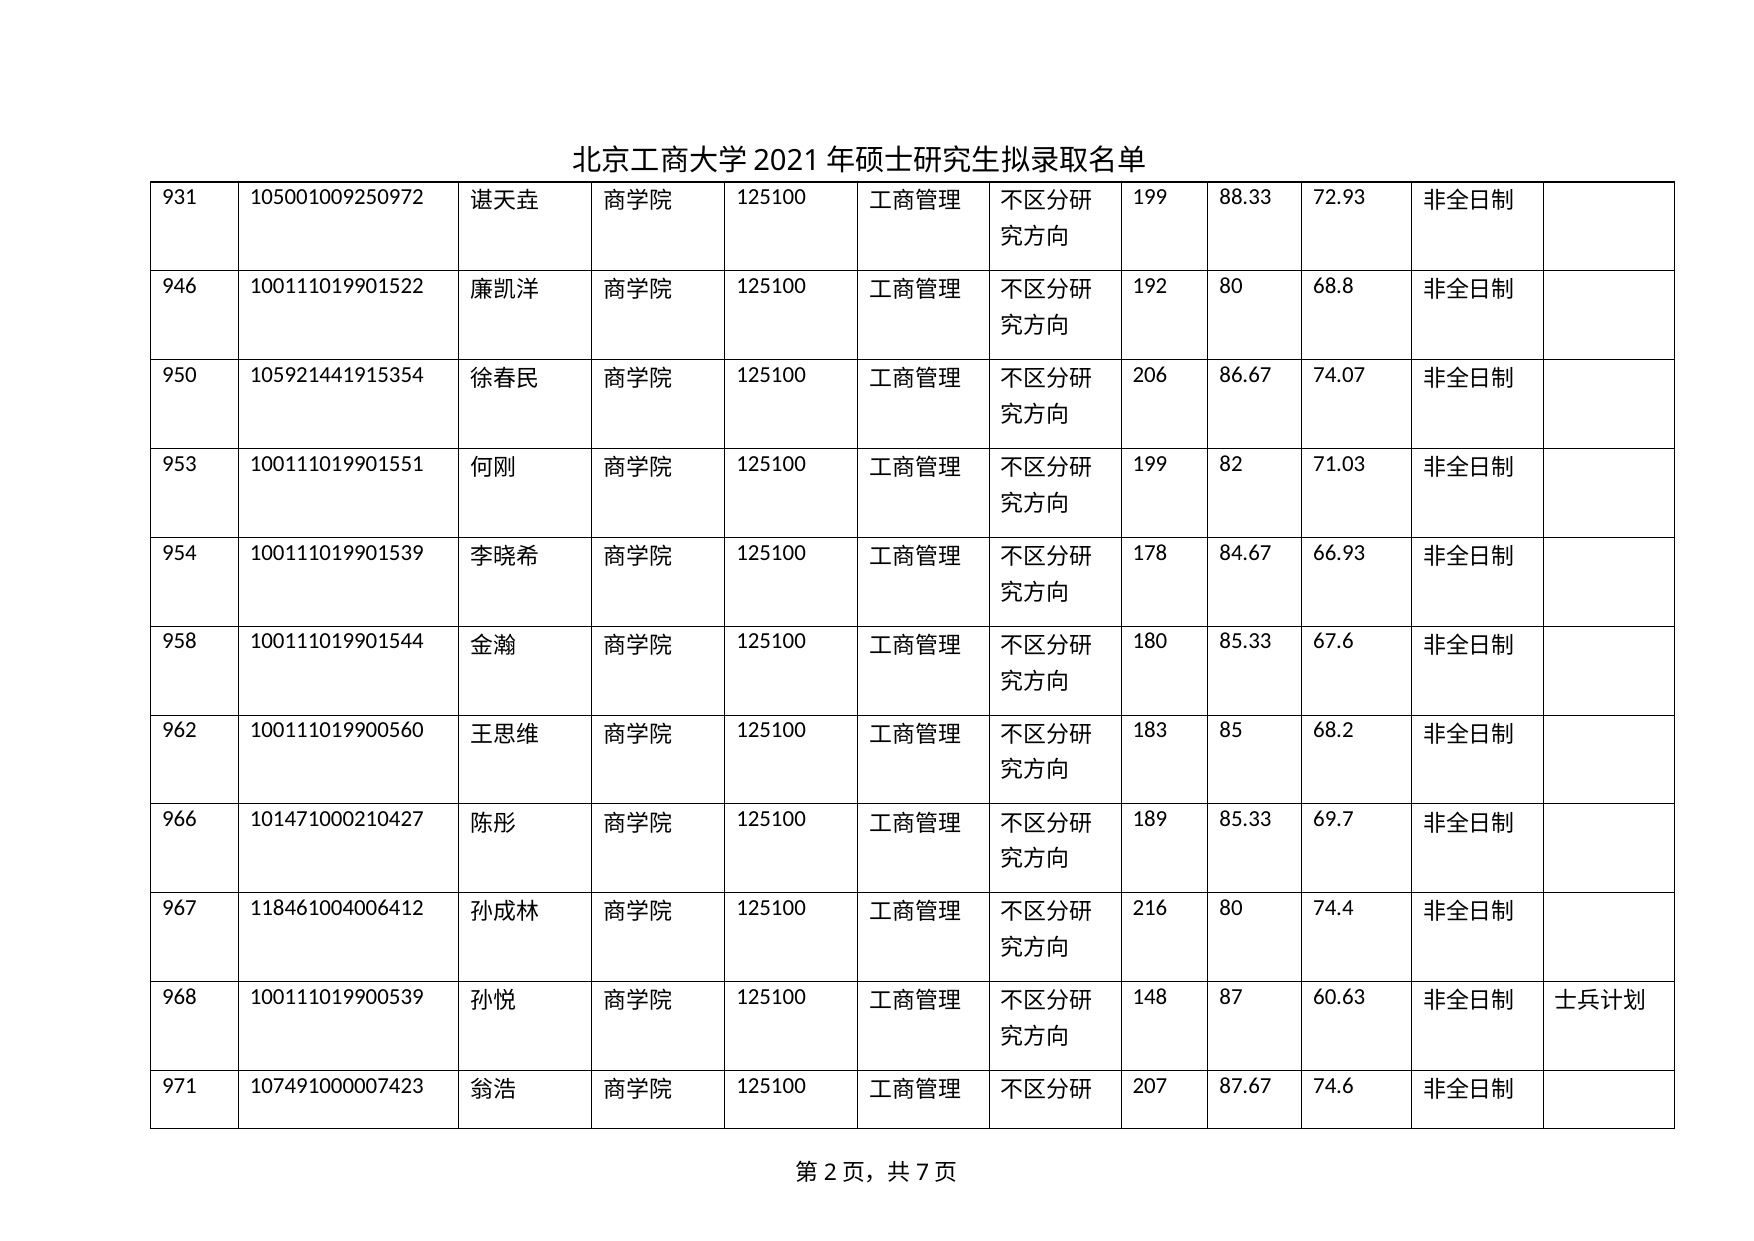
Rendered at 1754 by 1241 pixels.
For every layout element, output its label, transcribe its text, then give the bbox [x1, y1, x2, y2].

table_cell 王思维 [459, 716, 591, 803]
table_cell 不区分研究方向 [990, 893, 1121, 981]
table_cell 廉凯洋 [459, 271, 591, 359]
table_cell 非全日制 [1412, 271, 1543, 359]
table_cell 商学院 [592, 716, 724, 803]
table_cell 商学院 [592, 893, 724, 981]
table_cell 翁浩 [459, 1071, 591, 1128]
table_cell 199 [1122, 449, 1207, 537]
table_cell 931 [151, 183, 238, 270]
table_cell 125100 [725, 627, 857, 714]
table_cell 工商管理 [858, 360, 989, 448]
table_cell 非全日制 [1412, 1071, 1543, 1128]
table_cell 商学院 [592, 627, 724, 714]
table_cell 谌天垚 [459, 183, 591, 270]
table_cell [1544, 1071, 1674, 1128]
table_cell 何刚 [459, 449, 591, 537]
table_cell [1544, 183, 1674, 270]
table_cell 非全日制 [1412, 804, 1543, 892]
table_cell 商学院 [592, 982, 724, 1070]
table_cell 不区分研究方向 [990, 627, 1121, 714]
table_cell 180 [1122, 627, 1207, 714]
table_cell 不区分研究方向 [990, 271, 1121, 359]
table_cell 962 [151, 716, 238, 803]
table_cell 88.33 [1208, 183, 1301, 270]
table_cell 非全日制 [1412, 982, 1543, 1070]
table_cell 工商管理 [858, 804, 989, 892]
table_cell 商学院 [592, 804, 724, 892]
table_cell 125100 [725, 1071, 857, 1128]
table_cell 商学院 [592, 538, 724, 626]
table_cell 非全日制 [1412, 893, 1543, 981]
table_cell 68.2 [1302, 716, 1411, 803]
table_cell 85 [1208, 716, 1301, 803]
table_cell 968 [151, 982, 238, 1070]
table_cell 非全日制 [1412, 360, 1543, 448]
table_cell 非全日制 [1412, 538, 1543, 626]
table_cell 84.67 [1208, 538, 1301, 626]
table_cell 工商管理 [858, 271, 989, 359]
table_cell 950 [151, 360, 238, 448]
table_cell 183 [1122, 716, 1207, 803]
table_cell 946 [151, 271, 238, 359]
table_cell [1544, 893, 1674, 981]
table_cell 非全日制 [1412, 183, 1543, 270]
table_cell 商学院 [592, 183, 724, 270]
table_cell 80 [1208, 893, 1301, 981]
table_cell 工商管理 [858, 449, 989, 537]
table_cell 不区分研究方向 [990, 183, 1121, 270]
table_cell 87 [1208, 982, 1301, 1070]
table_cell 86.67 [1208, 360, 1301, 448]
table_cell 118461004006412 [239, 893, 458, 981]
table_cell [1544, 449, 1674, 537]
table_cell 商学院 [592, 449, 724, 537]
table_cell 85.33 [1208, 804, 1301, 892]
table_cell 不区分研究方向 [990, 804, 1121, 892]
table_cell 105001009250972 [239, 183, 458, 270]
table_cell 125100 [725, 538, 857, 626]
table_cell 工商管理 [858, 627, 989, 714]
table_cell 68.8 [1302, 271, 1411, 359]
table_cell 107491000007423 [239, 1071, 458, 1128]
table_cell 189 [1122, 804, 1207, 892]
table_cell 不区分研究方向 [990, 1071, 1121, 1128]
table_cell 148 [1122, 982, 1207, 1070]
table_cell 李晓希 [459, 538, 591, 626]
table_cell 125100 [725, 183, 857, 270]
table_cell 192 [1122, 271, 1207, 359]
table_cell 953 [151, 449, 238, 537]
table_cell 不区分研究方向 [990, 982, 1121, 1070]
table_cell 216 [1122, 893, 1207, 981]
table_cell 工商管理 [858, 183, 989, 270]
table_cell [1544, 716, 1674, 803]
table_cell 100111019900560 [239, 716, 458, 803]
table_cell 士兵计划 [1544, 982, 1674, 1070]
table_cell 工商管理 [858, 893, 989, 981]
table_cell 206 [1122, 360, 1207, 448]
table_cell 非全日制 [1412, 716, 1543, 803]
table_cell 孙悦 [459, 982, 591, 1070]
table_cell [1544, 360, 1674, 448]
table_cell 85.33 [1208, 627, 1301, 714]
table_cell 100111019901551 [239, 449, 458, 537]
table_cell 125100 [725, 449, 857, 537]
table_cell 商学院 [592, 1071, 724, 1128]
table_cell 966 [151, 804, 238, 892]
table_cell 207 [1122, 1071, 1207, 1128]
table_cell 125100 [725, 982, 857, 1070]
table_cell 工商管理 [858, 1071, 989, 1128]
table_cell 87.67 [1208, 1071, 1301, 1128]
table_cell 66.93 [1302, 538, 1411, 626]
table_cell 74.4 [1302, 893, 1411, 981]
table_cell 67.6 [1302, 627, 1411, 714]
table_cell 徐春民 [459, 360, 591, 448]
table_cell 工商管理 [858, 538, 989, 626]
table_cell 100111019901544 [239, 627, 458, 714]
table_cell 72.93 [1302, 183, 1411, 270]
table_cell 孙成林 [459, 893, 591, 981]
table_cell 967 [151, 893, 238, 981]
table_cell 100111019901539 [239, 538, 458, 626]
table_cell 125100 [725, 893, 857, 981]
table_cell 不区分研究方向 [990, 449, 1121, 537]
table_cell [1544, 538, 1674, 626]
table_cell 60.63 [1302, 982, 1411, 1070]
table_cell 不区分研究方向 [990, 360, 1121, 448]
table_cell 74.6 [1302, 1071, 1411, 1128]
table_cell 105921441915354 [239, 360, 458, 448]
table_cell 非全日制 [1412, 449, 1543, 537]
table_cell [1544, 271, 1674, 359]
table_cell 非全日制 [1412, 627, 1543, 714]
table_cell 工商管理 [858, 982, 989, 1070]
table_cell 100111019900539 [239, 982, 458, 1070]
table_cell 金瀚 [459, 627, 591, 714]
table_cell 商学院 [592, 271, 724, 359]
table_cell 958 [151, 627, 238, 714]
table_cell 971 [151, 1071, 238, 1128]
table_cell 69.7 [1302, 804, 1411, 892]
table_cell 商学院 [592, 360, 724, 448]
table_cell 82 [1208, 449, 1301, 537]
table_cell 178 [1122, 538, 1207, 626]
table_cell 工商管理 [858, 716, 989, 803]
table_cell 100111019901522 [239, 271, 458, 359]
table_cell 125100 [725, 271, 857, 359]
table_cell 125100 [725, 360, 857, 448]
table_cell 125100 [725, 804, 857, 892]
table_cell 101471000210427 [239, 804, 458, 892]
table_cell 71.03 [1302, 449, 1411, 537]
table_cell 不区分研究方向 [990, 716, 1121, 803]
table_cell [1544, 804, 1674, 892]
table_cell [1544, 627, 1674, 714]
table_cell 陈彤 [459, 804, 591, 892]
table_cell 80 [1208, 271, 1301, 359]
table_cell 不区分研究方向 [990, 538, 1121, 626]
table_cell 199 [1122, 183, 1207, 270]
table_cell 954 [151, 538, 238, 626]
table_cell 74.07 [1302, 360, 1411, 448]
table_cell 125100 [725, 716, 857, 803]
